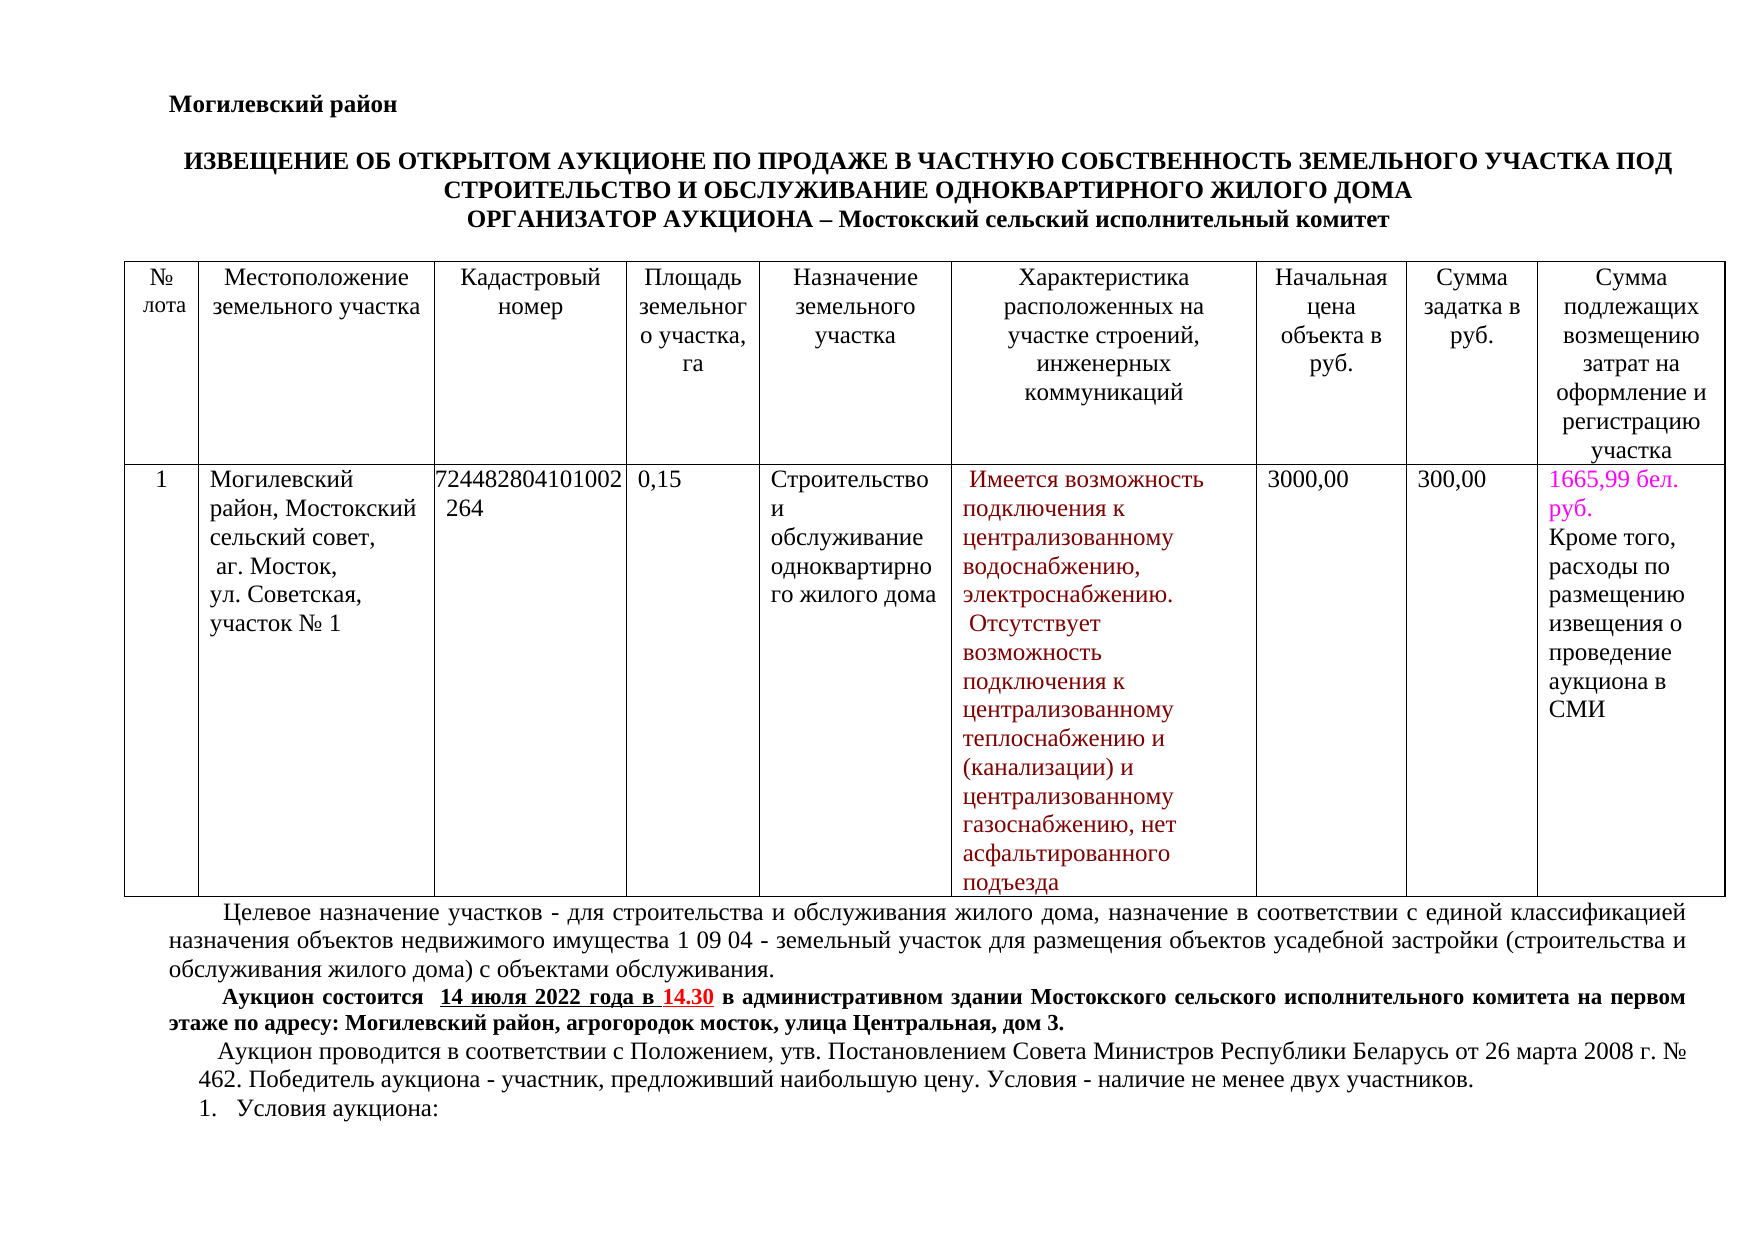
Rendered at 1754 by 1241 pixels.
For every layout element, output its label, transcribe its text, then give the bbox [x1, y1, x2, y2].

table_cell 1 [125, 465, 198, 896]
table_cell Строительство и обслуживание одноквартирного жилого дома [760, 465, 951, 896]
table_cell 724482804101002264 [435, 465, 626, 896]
table_header Площадь земельного участка, га [627, 262, 759, 463]
table_header Местоположение земельного участка [199, 262, 434, 463]
text Могилевский район [169, 89, 1687, 117]
table_header Сумма подлежащих возмещению затрат на оформление и регистрацию участка [1538, 262, 1724, 463]
table_header Сумма задатка в руб. [1407, 262, 1537, 463]
table_header Кадастровый номер [435, 262, 626, 463]
table_cell 300,00 [1407, 465, 1537, 896]
table_cell 0,15 [627, 465, 759, 896]
table_cell Имеется возможность подключения к централизованному водоснабжению, электроснабжению. Отсутствует возможность подключения к централизованному теплоснабжению и (канализации) и централизованному газоснабжению, нет асфальтированного подъезда [952, 465, 1256, 896]
text ОРГАНИЗАТОР АУКЦИОНА – Мостокский сельский исполнительный комитет [169, 204, 1687, 232]
table_cell Могилевский район, Мостокский сельский совет, аг. Мосток, ул. Советская, участок № 1 [199, 465, 434, 896]
text Аукцион проводится в соответствии с Положением, утв. Постановлением Совета Министров Республики Беларусь от 26 марта . № 462. Победитель аукциона - участник, предложивший наибольшую цену. Условия - наличие не менее двух участников. [198, 1036, 1687, 1093]
text ИЗВЕЩЕНИЕ ОБ ОТКРЫТОМ АУКЦИОНЕ ПО ПРОДАЖЕ В ЧАСТНУЮ СОБСТВЕННОСТЬ ЗЕМЕЛЬНОГО УЧАСТКА ПОД СТРОИТЕЛЬСТВО И ОБСЛУЖИВАНИЕ ОДНОКВАРТИРНОГО ЖИЛОГО ДОМА [169, 146, 1687, 204]
table_cell 1665,99 бел. руб. Кроме того, расходы по размещению извещения о проведение аукциона в СМИ [1538, 465, 1724, 896]
table_header Характеристика расположенных на участке строений, инженерных коммуникаций [952, 262, 1256, 463]
list Условия аукциона: [198, 1093, 1687, 1122]
table_header Начальная цена объекта в руб. [1257, 262, 1406, 463]
table_cell 3000,00 [1257, 465, 1406, 896]
text Целевое назначение участков - для строительства и обслуживания жилого дома, назначение в соответствии с единой классификацией назначения объектов недвижимого имущества 1 09 04 - земельный участок для размещения объектов усадебной застройки (строительства и обслуживания жилого дома) с объектами обслуживания. [169, 897, 1687, 983]
text Аукцион состоится 14 июля 2022 года в 14.30 в административном здании Мостокского сельского исполнительного комитета на первом этаже по адресу: Могилевский район, агрогородок мосток, улица Центральная, дом 3. [169, 983, 1687, 1036]
table_header Назначение земельного участка [760, 262, 951, 463]
table_header № лота [125, 262, 198, 463]
